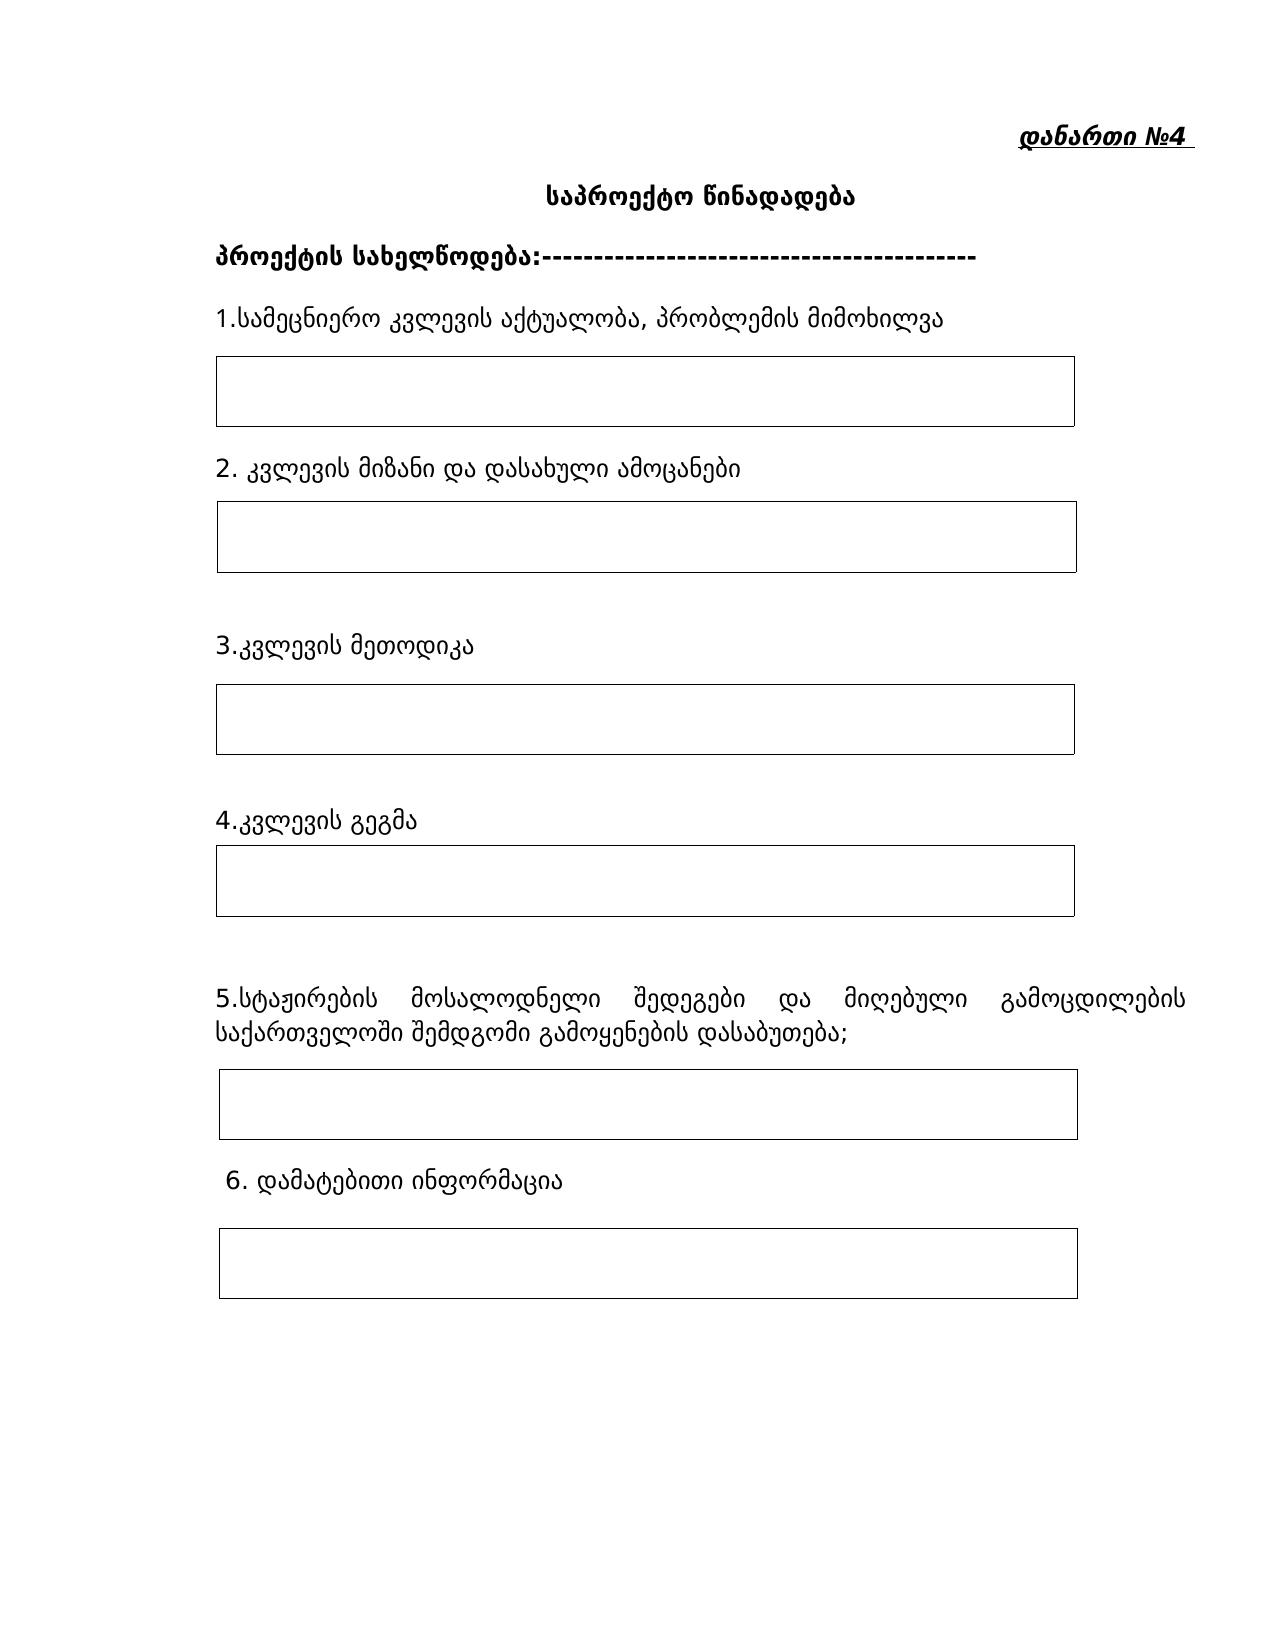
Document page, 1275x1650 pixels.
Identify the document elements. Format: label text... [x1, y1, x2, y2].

text დანართი №4 [215, 118, 1186, 152]
text 3.კვლევის მეთოდიკა [215, 631, 1186, 660]
text პროექტის სახელწოდება:------------------------------------------ [215, 242, 1186, 271]
text 1.სამეცნიერო კვლევის აქტუალობა, პრობლემის მიმოხილვა [215, 300, 1186, 334]
text 6. დამატებითი ინფორმაცია [177, 1166, 1186, 1195]
text 5.სტაჟირების მოსალოდნელი შედეგები და მიღებული გამოცდილების საქართველოში შემდგომი გამოყენების დასაბუთება; [215, 981, 1186, 1049]
text საპროექტო წინადადება [215, 179, 1186, 213]
text 4.კვლევის გეგმა [215, 806, 1186, 835]
text 2. კვლევის მიზანი და დასახული ამოცანები [215, 451, 1186, 485]
